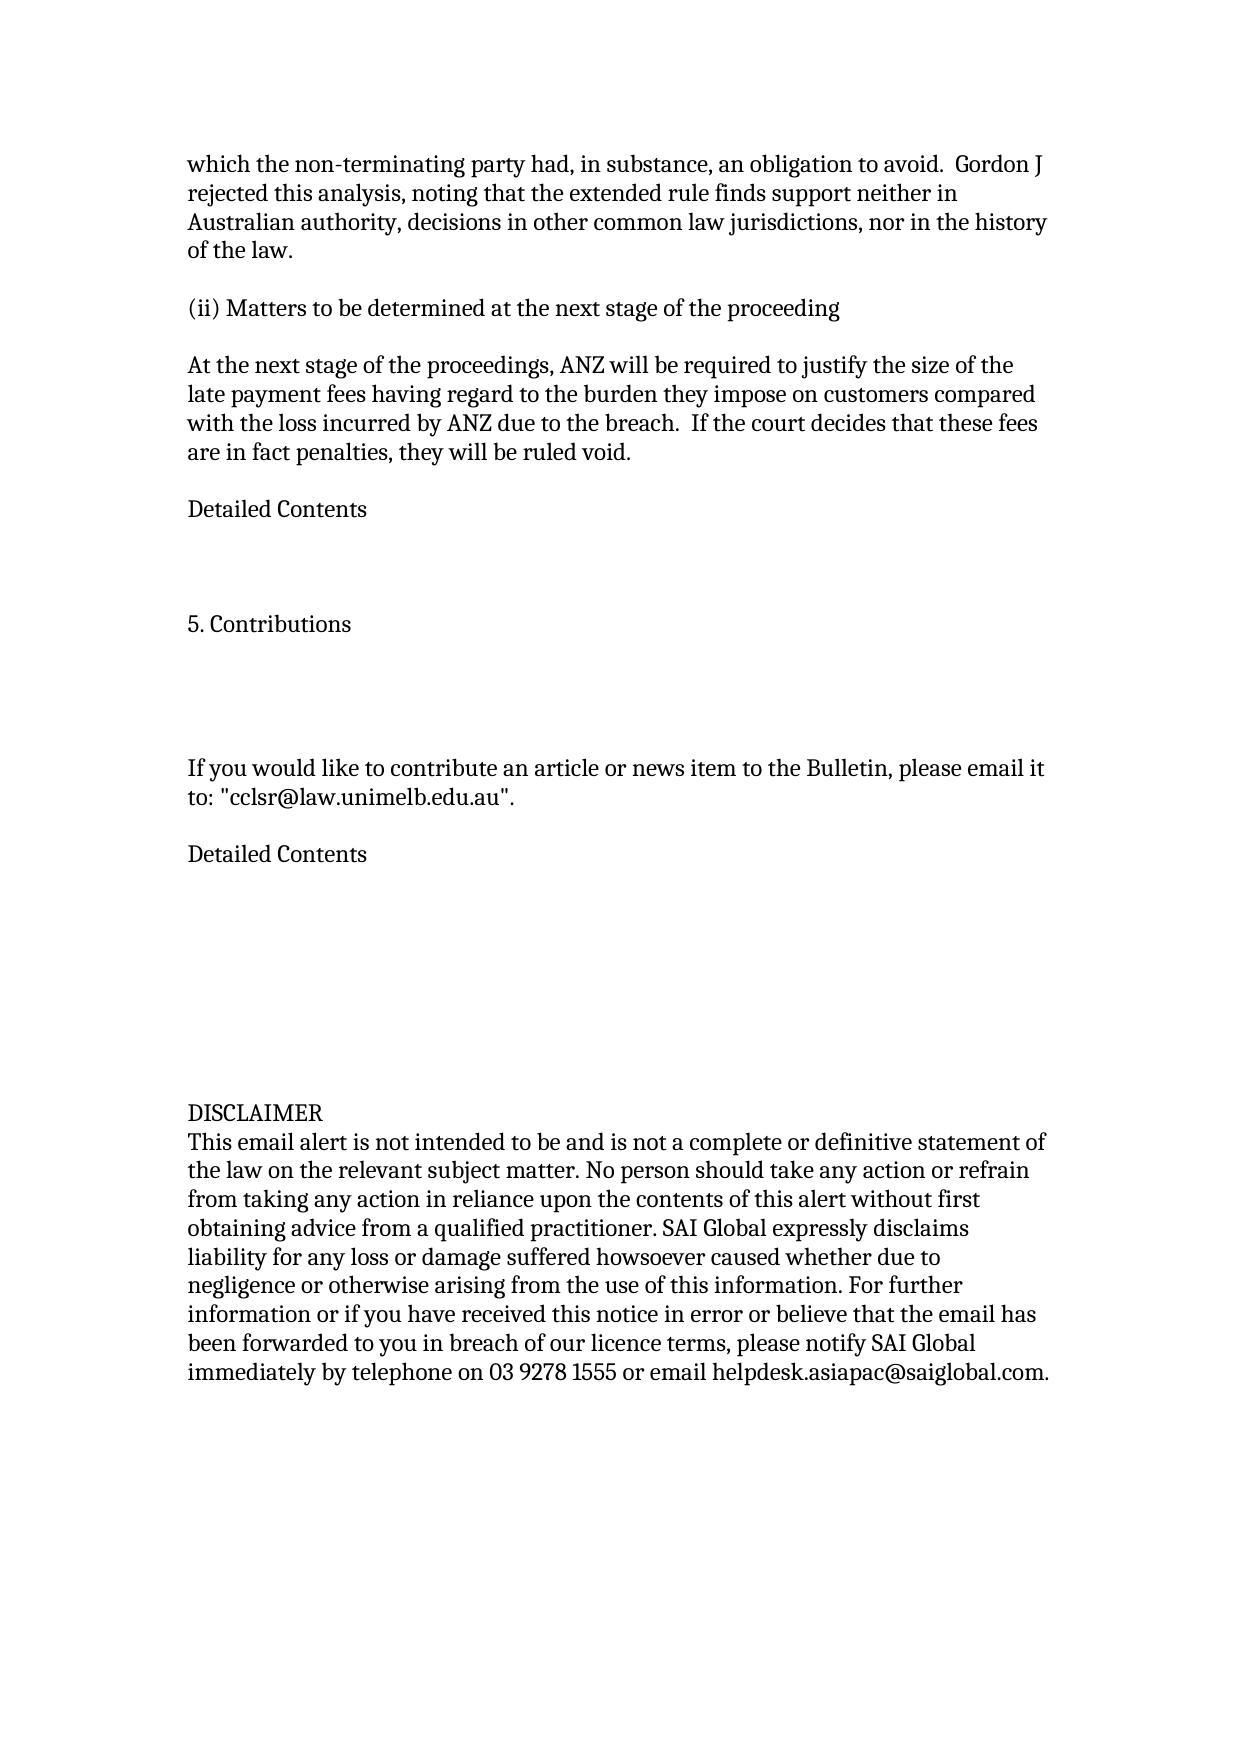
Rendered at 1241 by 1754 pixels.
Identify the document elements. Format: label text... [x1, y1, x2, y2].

text At the next stage of the proceedings, ANZ will be required to justify the size of the late payment fees having regard to the burden they impose on customers compared with the loss incurred by ANZ due to the breach. If the court decides that these fees are in fact penalties, they will be ruled void. [187, 351, 1053, 466]
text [187, 150, 1053, 265]
text This email alert is not intended to be and is not a complete or definitive statement of the law on the relevant subject matter. No person should take any action or refrain from taking any action in reliance upon the contents of this alert without first obtaining advice from a qualified practitioner. SAI Global expressly disclaims liability for any loss or damage suffered howsoever caused whether due to negligence or otherwise arising from the use of this information. For further information or if you have received this notice in error or believe that the email has been forwarded to you in breach of our licence terms, please notify SAI Global immediately by telephone on 03 9278 1555 or email helpdesk.asiapac@saiglobal.com. [187, 1127, 1053, 1386]
text Detailed Contents [187, 495, 1053, 524]
text (ii) Matters to be determined at the next stage of the proceeding [187, 294, 1053, 322]
text DISCLAIMER [187, 1099, 1053, 1127]
text Detailed Contents [187, 840, 1053, 869]
text 5. Contributions [187, 610, 1053, 639]
text If you would like to contribute an article or news item to the Bulletin, please email it to: "cclsr@law.unimelb.edu.au". [187, 754, 1053, 811]
